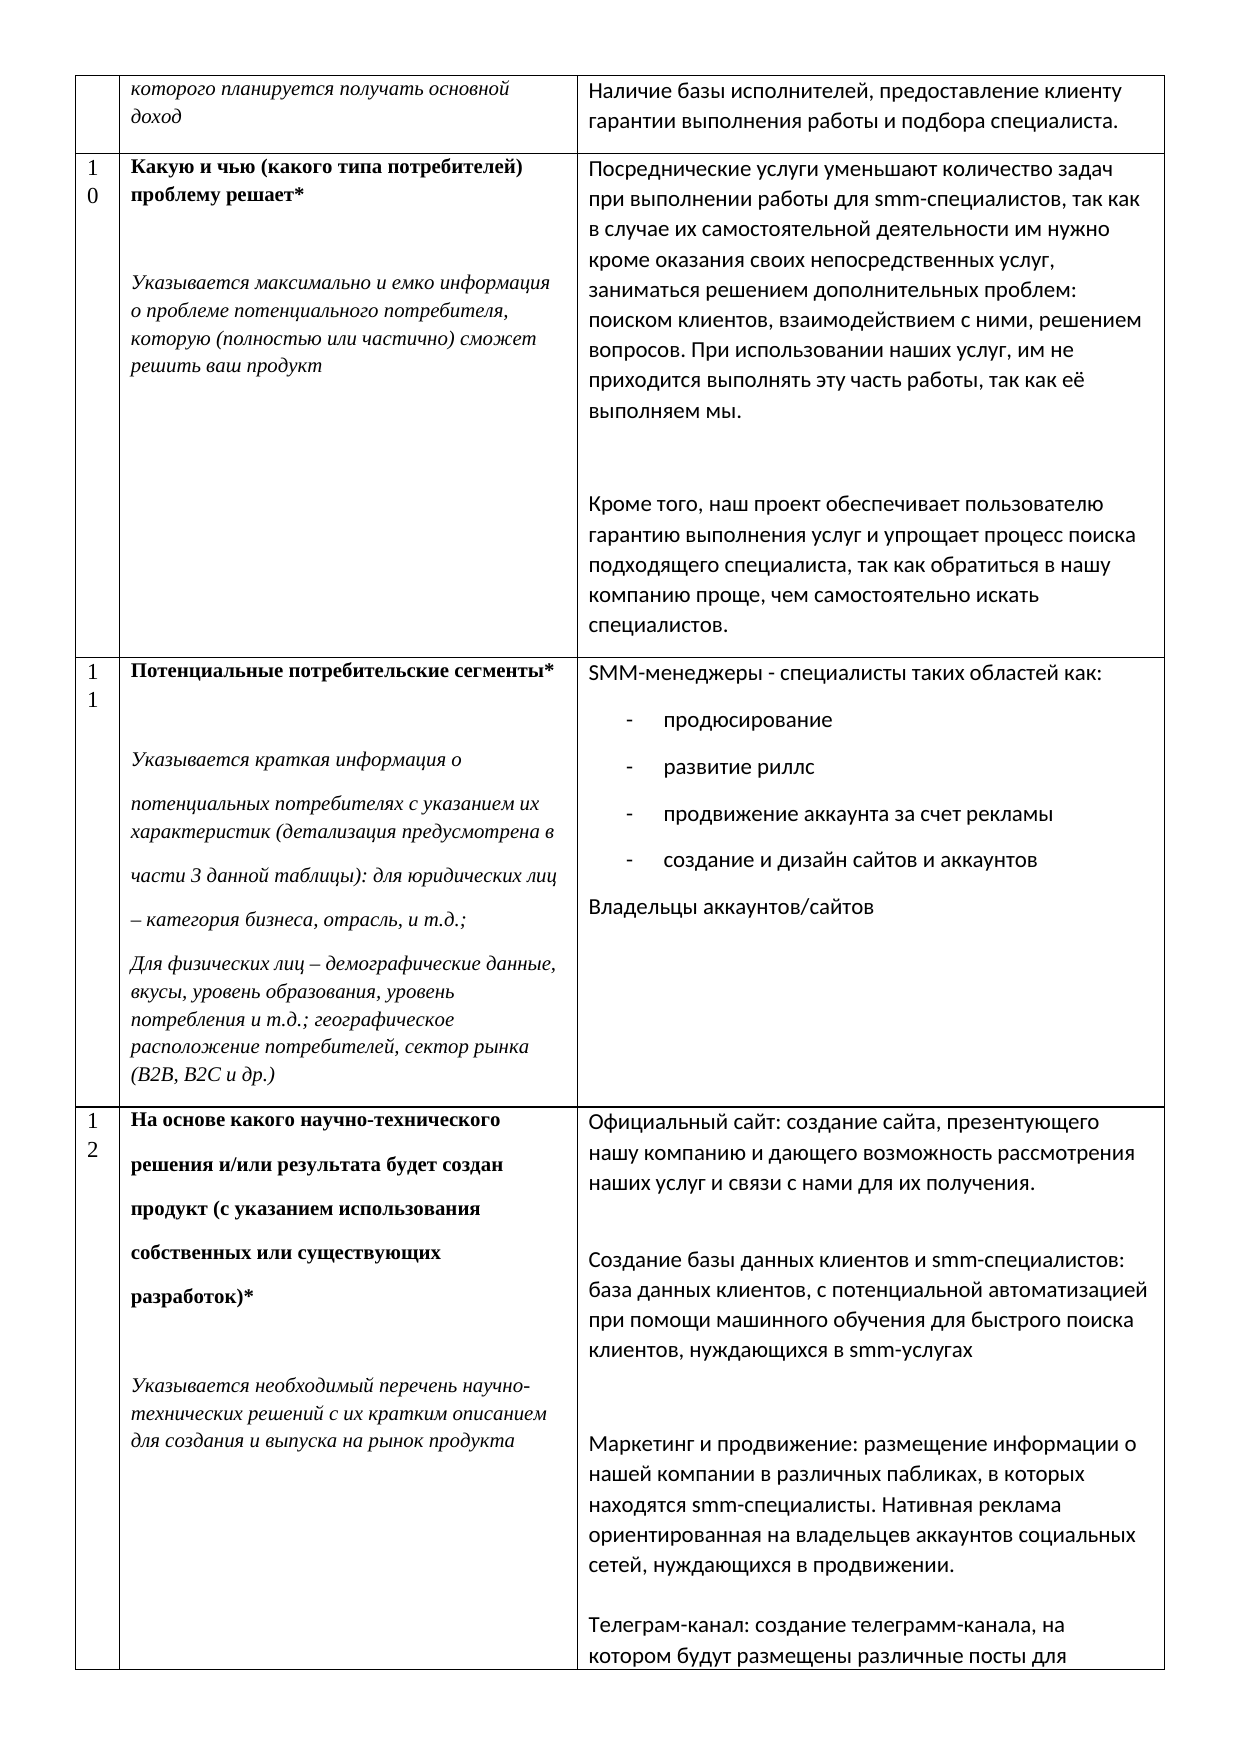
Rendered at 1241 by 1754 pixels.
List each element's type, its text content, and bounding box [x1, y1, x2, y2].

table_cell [578, 1108, 1164, 1669]
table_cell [120, 1108, 577, 1669]
table_cell Потенциальные потребительские сегменты* Указывается краткая информация о потенциальных потребителях с указанием их характеристик (детализация предусмотрена в части 3 данной таблицы): для юридических лиц – категория бизнеса, отрасль, и т.д.; Для физических лиц – демографические данные, вкусы, уровень образования, уровень потребления и т.д.; географическое расположение потребителей, сектор рынка (B2B, B2C и др.) [120, 658, 577, 1106]
table_cell 9 [76, 76, 119, 153]
table_cell Посреднические услуги уменьшают количество задач при выполнении работы для smm-специалистов, так как в случае их самостоятельной деятельности им нужно кроме оказания своих непосредственных услуг, заниматься решением дополнительных проблем: поиском клиентов, взаимодействием с ними, решением вопросов. При использовании наших услуг, им не приходится выполнять эту часть работы, так как её выполняем мы. Кроме того, наш проект обеспечивает пользователю гарантию выполнения услуг и упрощает процесс поиска подходящего специалиста, так как обратиться в нашу компанию проще, чем самостоятельно искать специалистов. [578, 154, 1164, 657]
table_cell 12 [76, 1108, 119, 1669]
table_cell SMM-менеджеры - специалисты таких областей как: продюсирование развитие риллс продвижение аккаунта за счет рекламы создание и дизайн сайтов и аккаунтов Владельцы аккаунтов/сайтов [578, 658, 1164, 1106]
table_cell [578, 76, 1164, 153]
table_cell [120, 76, 577, 153]
table_cell Какую и чью (какого типа потребителей) проблему решает* Указывается максимально и емко информация о проблеме потенциального потребителя, которую (полностью или частично) сможет решить ваш продукт [120, 154, 577, 657]
table_cell 11 [76, 658, 119, 1106]
table_cell 10 [76, 154, 119, 657]
